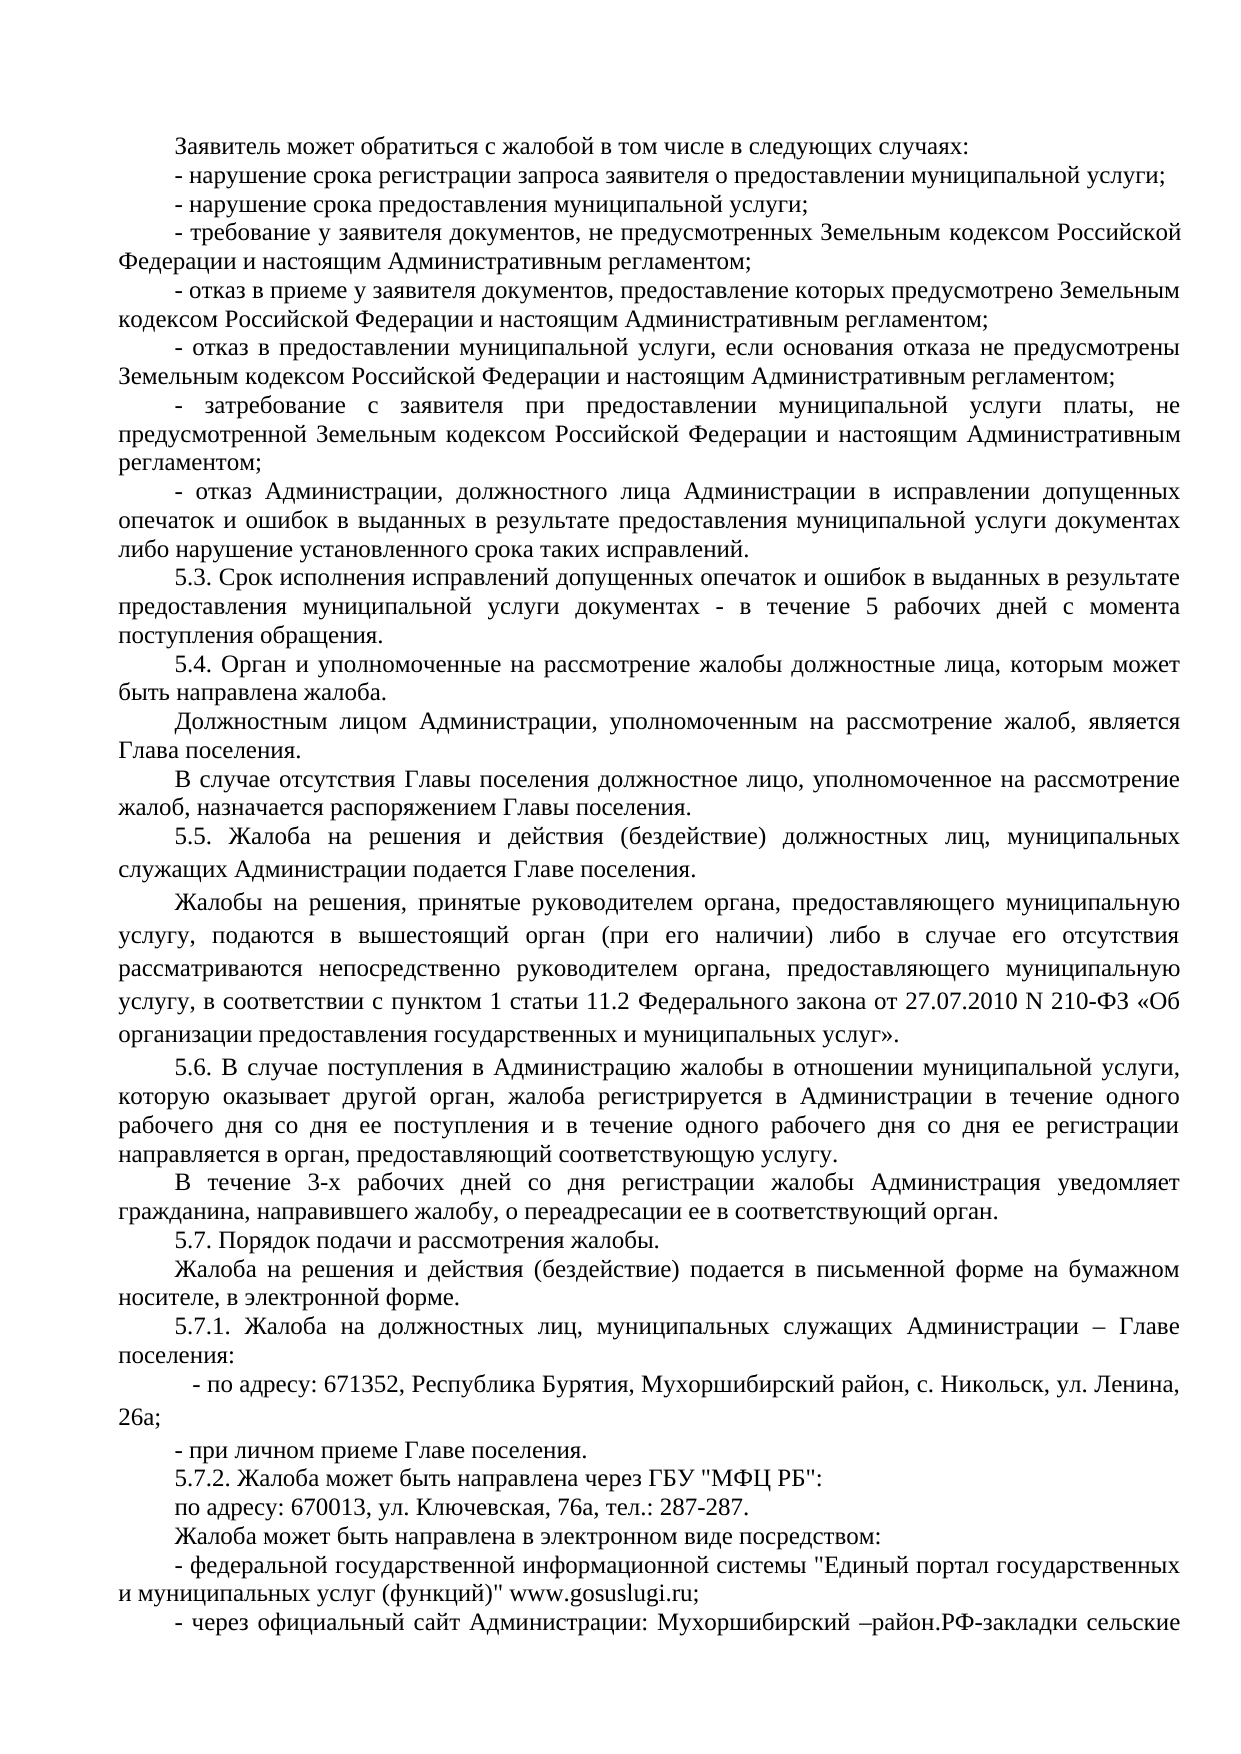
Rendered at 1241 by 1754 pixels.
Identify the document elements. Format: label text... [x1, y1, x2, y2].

text Заявитель может обратиться с жалобой в том числе в следующих случаях: [118, 131, 1181, 160]
text - затребование с заявителя при предоставлении муниципальной услуги платы, не предусмотренной Земельным кодексом Российской Федерации и настоящим Административным регламентом; [118, 390, 1181, 476]
text - отказ в приеме у заявителя документов, предоставление которых предусмотрено Земельным кодексом Российской Федерации и настоящим Административным регламентом; [118, 275, 1181, 332]
text В случае отсутствия Главы поселения должностное лицо, уполномоченное на рассмотрение жалоб, назначается распоряжением Главы поселения. [118, 764, 1181, 821]
text - отказ в предоставлении муниципальной услуги, если основания отказа не предусмотрены Земельным кодексом Российской Федерации и настоящим Административным регламентом; [118, 332, 1181, 390]
text 5.7.2. Жалоба может быть направлена через ГБУ "МФЦ РБ": [118, 1463, 1181, 1492]
text Должностным лицом Администрации, уполномоченным на рассмотрение жалоб, является Глава поселения. [118, 706, 1181, 764]
text 5.7. Порядок подачи и рассмотрения жалобы. [118, 1225, 1181, 1254]
text - требование у заявителя документов, не предусмотренных Земельным кодексом Российской Федерации и настоящим Административным регламентом; [118, 217, 1181, 275]
text - нарушение срока предоставления муниципальной услуги; [118, 189, 1181, 217]
text - отказ Администрации, должностного лица Администрации в исправлении допущенных опечаток и ошибок в выданных в результате предоставления муниципальной услуги документах либо нарушение установленного срока таких исправлений. [118, 476, 1181, 562]
text 5.3. Срок исполнения исправлений допущенных опечаток и ошибок в выданных в результате предоставления муниципальной услуги документах - в течение 5 рабочих дней с момента поступления обращения. [118, 562, 1181, 649]
text - по адресу: 671352, Республика Бурятия, Мухоршибирский район, с. Никольск, ул. Ленина, 26а; [118, 1369, 1181, 1430]
text 5.6. В случае поступления в Администрацию жалобы в отношении муниципальной услуги, которую оказывает другой орган, жалоба регистрируется в Администрации в течение одного рабочего дня со дня ее поступления и в течение одного рабочего дня со дня ее регистрации направляется в орган, предоставляющий соответствующую услугу. [118, 1052, 1181, 1167]
text по адресу: 670013, ул. Ключевская, 76а, тел.: 287-287. [118, 1492, 1181, 1521]
text Жалоба может быть направлена в электронном виде посредством: [118, 1521, 1181, 1550]
text - при личном приеме Главе поселения. [118, 1435, 1181, 1463]
text 5.4. Орган и уполномоченные на рассмотрение жалобы должностные лица, которым может быть направлена жалоба. [118, 649, 1181, 706]
text - нарушение срока регистрации запроса заявителя о предоставлении муниципальной услуги; [118, 160, 1181, 189]
text 5.5. Жалоба на решения и действия (бездействие) должностных лиц, муниципальных служащих Администрации подается Главе поселения. [118, 821, 1181, 883]
text Жалоба на решения и действия (бездействие) подается в письменной форме на бумажном носителе, в электронной форме. [118, 1254, 1181, 1311]
text - федеральной государственной информационной системы "Единый портал государственных и муниципальных услуг (функций)" www.gosuslugi.ru; [118, 1550, 1181, 1607]
text Жалобы на решения, принятые руководителем органа, предоставляющего муниципальную услугу, подаются в вышестоящий орган (при его наличии) либо в случае его отсутствия рассматриваются непосредственно руководителем органа, предоставляющего муниципальную услугу, в соответствии с пунктом 1 статьи 11.2 Федерального закона от 27.07.2010 N 210-ФЗ «Об организации предоставления государственных и муниципальных услуг». [118, 887, 1181, 1048]
text В течение 3-х рабочих дней со дня регистрации жалобы Администрация уведомляет гражданина, направившего жалобу, о переадресации ее в соответствующий орган. [118, 1167, 1181, 1225]
text 5.7.1. Жалоба на должностных лиц, муниципальных служащих Администрации – Главе поселения: [118, 1311, 1181, 1369]
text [118, 1607, 1181, 1636]
